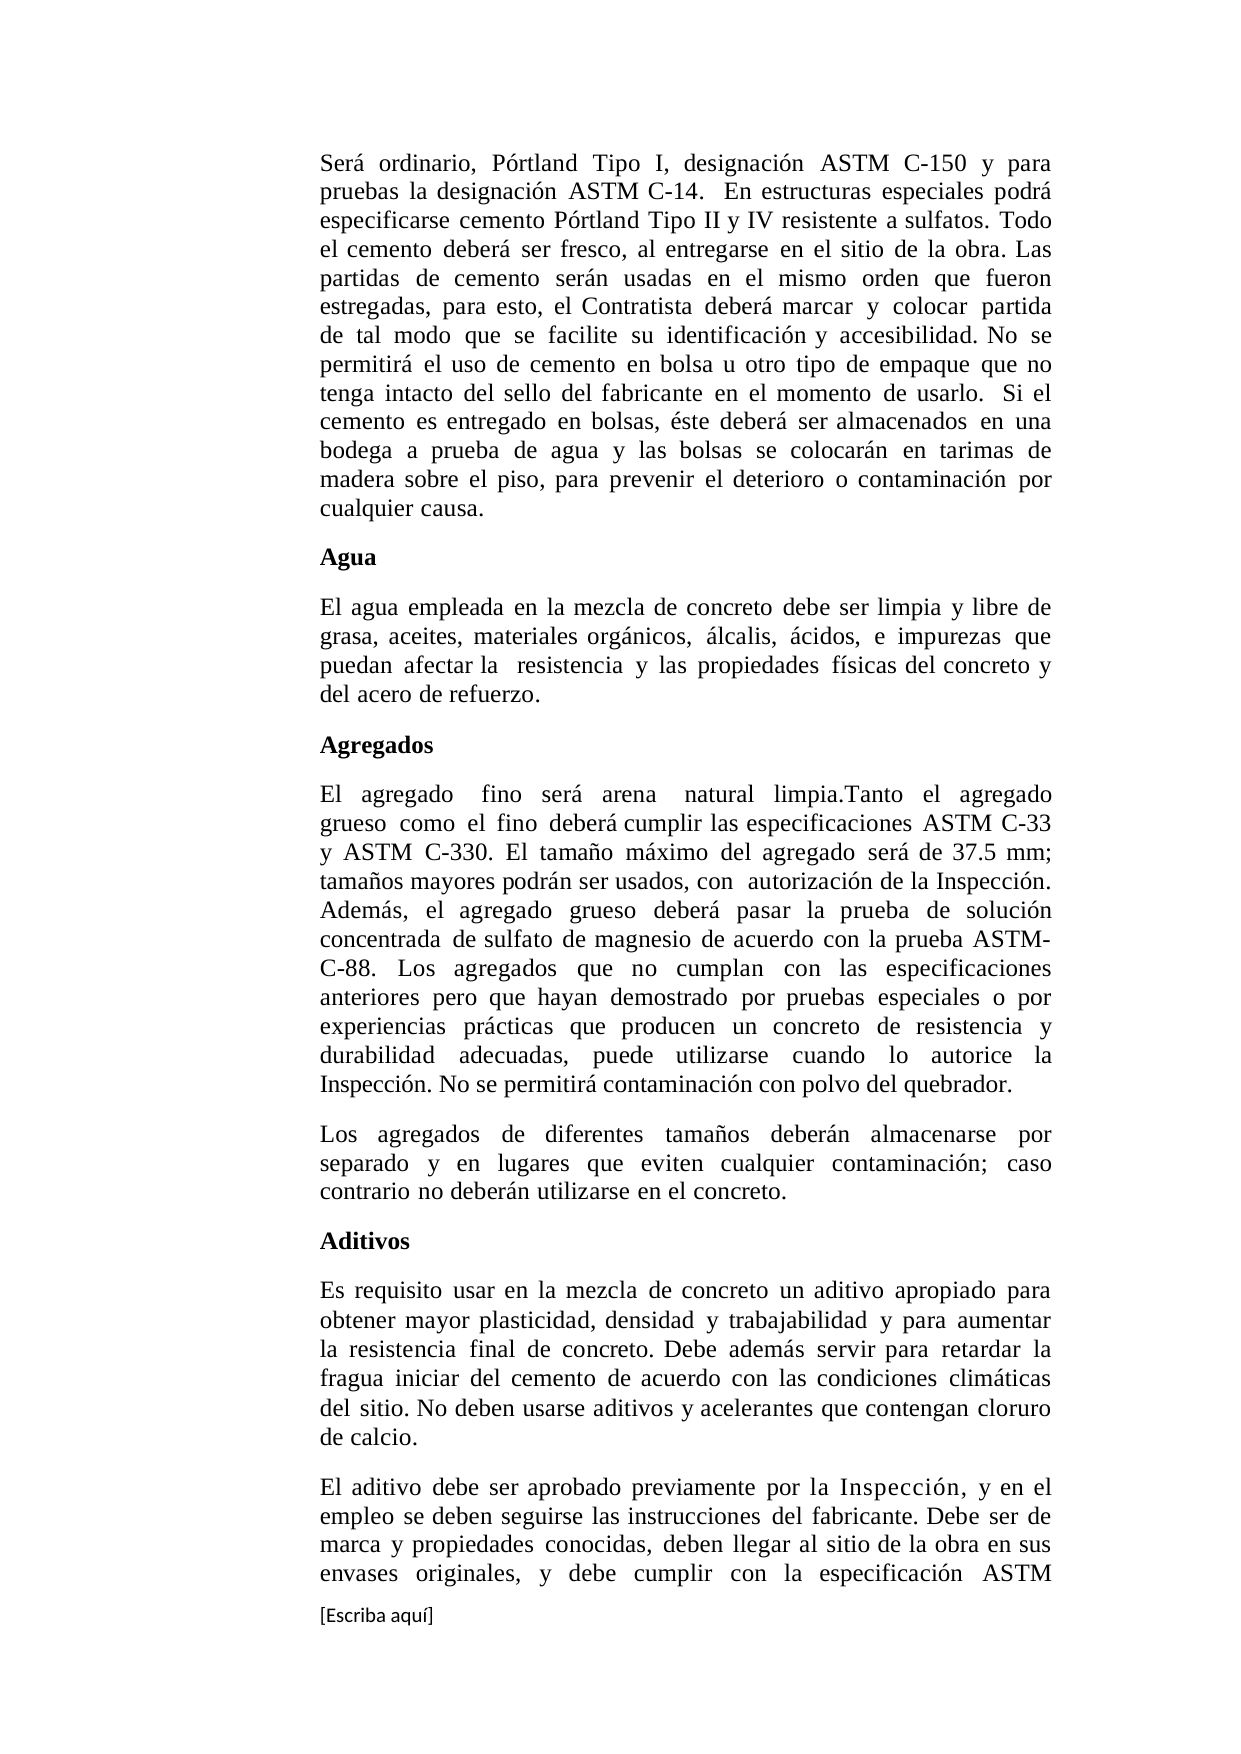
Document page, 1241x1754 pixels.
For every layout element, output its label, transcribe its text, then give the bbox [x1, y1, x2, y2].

text El agua empleada en la mezcla de concreto debe ser limpia y libre de grasa, aceites, materiales orgánicos, álcalis, ácidos, e impurezas que puedan afectar la resistencia y las propiedades físicas del concreto y del acero de refuerzo. [319, 592, 1051, 708]
text Agua [244, 542, 1052, 571]
text Aditivos [244, 1226, 1052, 1255]
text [319, 1472, 1052, 1587]
text Es requisito usar en la mezcla de concreto un aditivo apropiado para obtener mayor plasticidad, densidad y trabajabilidad y para aumentar la resistencia final de concreto. Debe además servir para retardar la fragua iniciar del cemento de acuerdo con las condiciones climáticas del sitio. No deben usarse aditivos y acelerantes que contengan cloruro de calcio. [319, 1276, 1051, 1451]
text Los agregados de diferentes tamaños deberán almacenarse por separado y en lugares que eviten cualquier contaminación; caso contrario no deberán utilizarse en el concreto. [319, 1119, 1052, 1205]
text Será ordinario, Pórtland Tipo I, designación ASTM C-150 y para pruebas la designación ASTM C-14. En estructuras especiales podrá especificarse cemento Pórtland Tipo II y IV resistente a sulfatos. Todo el cemento deberá ser fresco, al entregarse en el sitio de la obra. Las partidas de cemento serán usadas en el mismo orden que fueron estregadas, para esto, el Contratista deberá marcar y colocar partida de tal modo que se facilite su identificación y accesibilidad. No se permitirá el uso de cemento en bolsa u otro tipo de empaque que no tenga intacto del sello del fabricante en el momento de usarlo. Si el cemento es entregado en bolsas, éste deberá ser almacenados en una bodega a prueba de agua y las bolsas se colocarán en tarimas de madera sobre el piso, para prevenir el deterioro o contaminación por cualquier causa. [319, 148, 1052, 521]
text El agregado fino será arena natural limpia.Tanto el agregado grueso como el fino deberá cumplir las especificaciones ASTM C-33 y ASTM C-330. El tamaño máximo del agregado será de 37.5 mm; tamaños mayores podrán ser usados, con autorización de la Inspección. Además, el agregado grueso deberá pasar la prueba de solución concentrada de sulfato de magnesio de acuerdo con la prueba ASTM-C-88. Los agregados que no cumplan con las especificaciones anteriores pero que hayan demostrado por pruebas especiales o por experiencias prácticas que producen un concreto de resistencia y durabilidad adecuadas, puede utilizarse cuando lo autorice la Inspección. No se permitirá contaminación con polvo del quebrador. [319, 779, 1052, 1098]
text Agregados [244, 730, 1051, 758]
